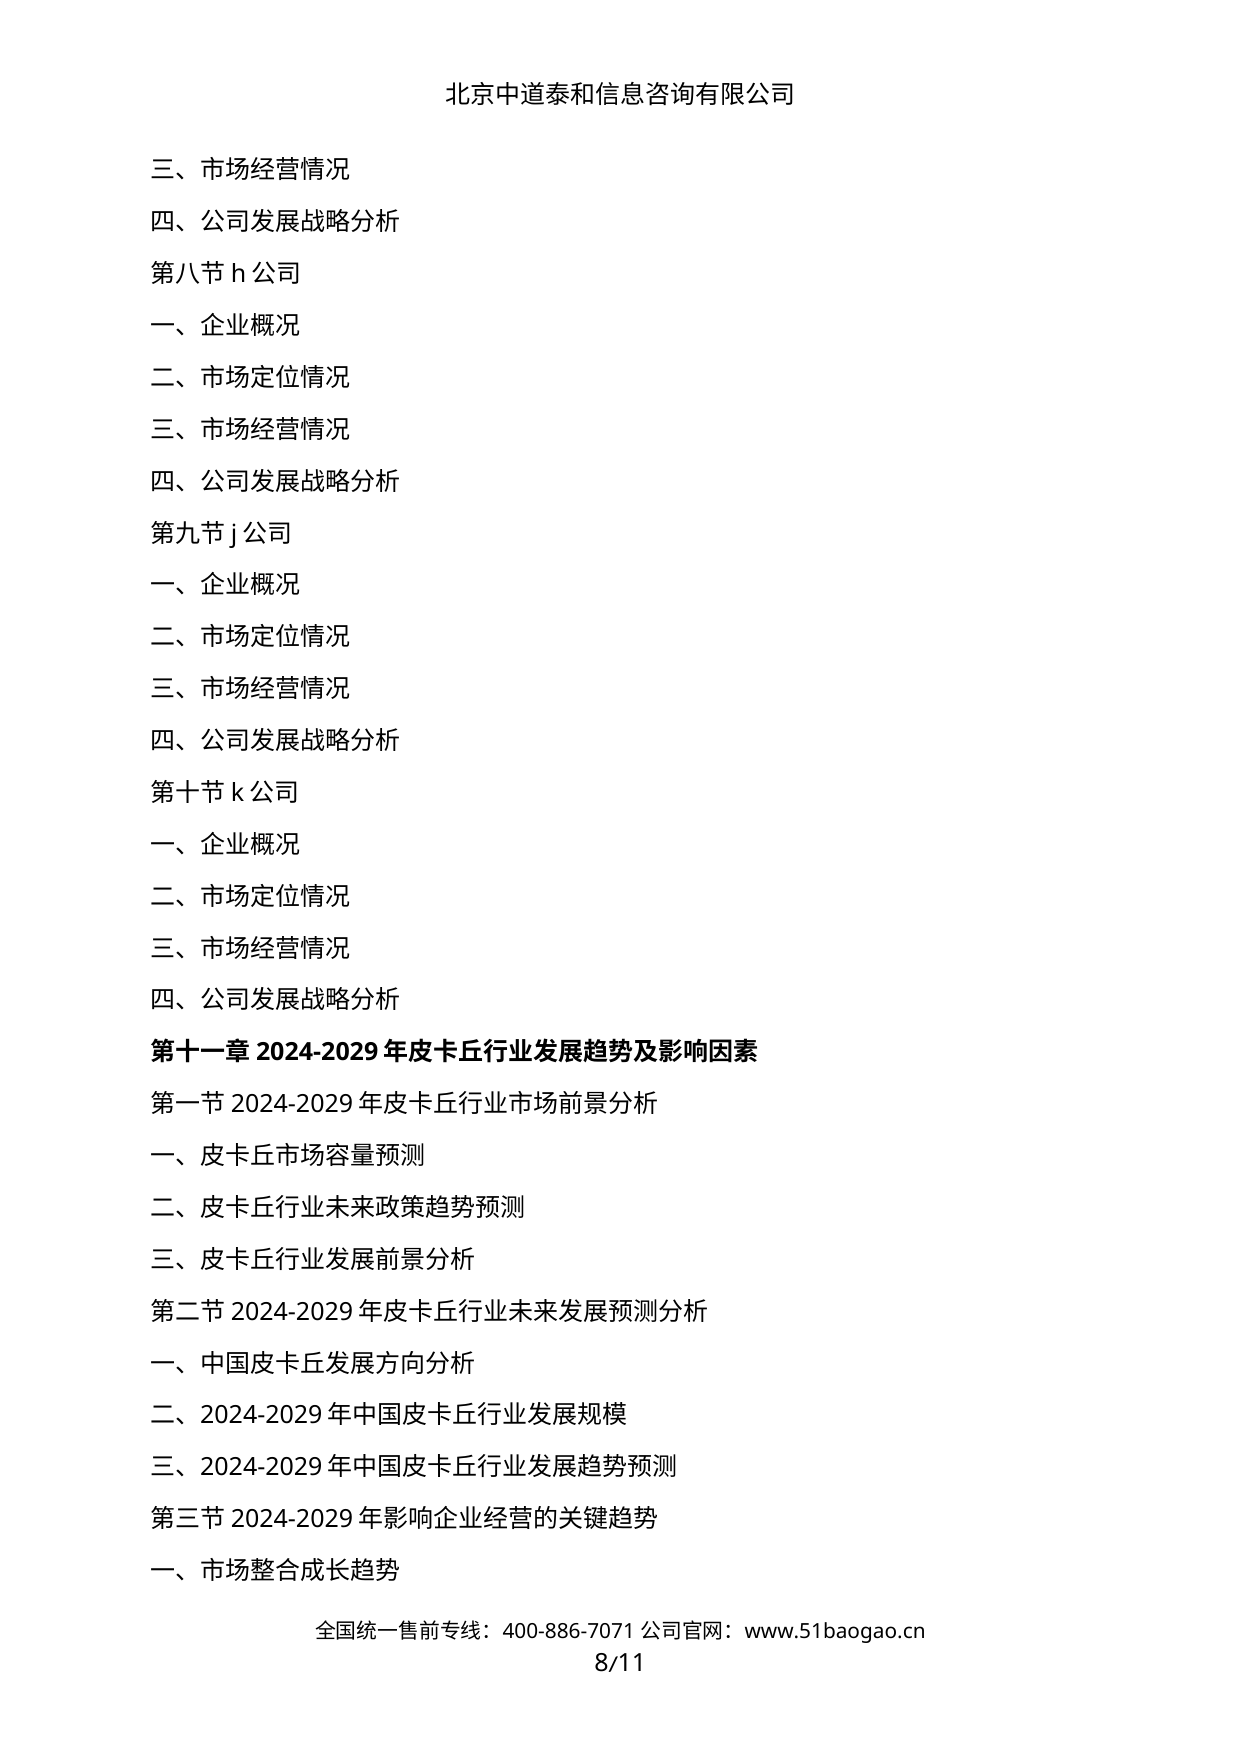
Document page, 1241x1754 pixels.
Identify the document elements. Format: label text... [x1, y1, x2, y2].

text 三、2024-2029年中国皮卡丘行业发展趋势预测 [150, 1447, 1090, 1483]
text 一、企业概况 [150, 824, 1090, 861]
text 二、皮卡丘行业未来政策趋势预测 [150, 1187, 1090, 1224]
text 三、市场经营情况 [150, 928, 1090, 964]
text 一、中国皮卡丘发展方向分析 [150, 1343, 1090, 1379]
text 一、市场整合成长趋势 [150, 1551, 1090, 1587]
text 一、企业概况 [150, 565, 1090, 601]
text 第十节 k公司 [150, 772, 1090, 809]
text 第十一章 2024-2029年皮卡丘行业发展趋势及影响因素 [150, 1032, 1090, 1068]
text 二、2024-2029年中国皮卡丘行业发展规模 [150, 1395, 1090, 1431]
text 三、市场经营情况 [150, 409, 1090, 446]
text 三、市场经营情况 [150, 669, 1090, 705]
text 二、市场定位情况 [150, 357, 1090, 394]
text 三、皮卡丘行业发展前景分析 [150, 1239, 1090, 1276]
text 第二节 2024-2029年皮卡丘行业未来发展预测分析 [150, 1291, 1090, 1327]
text 二、市场定位情况 [150, 617, 1090, 653]
text 四、公司发展战略分析 [150, 721, 1090, 757]
text 一、皮卡丘市场容量预测 [150, 1136, 1090, 1172]
text 第三节 2024-2029年影响企业经营的关键趋势 [150, 1499, 1090, 1535]
text 四、公司发展战略分析 [150, 202, 1090, 238]
text 四、公司发展战略分析 [150, 980, 1090, 1016]
text 第八节 h公司 [150, 254, 1090, 290]
text 第一节 2024-2029年皮卡丘行业市场前景分析 [150, 1084, 1090, 1120]
text 三、市场经营情况 [150, 150, 1090, 186]
text 二、市场定位情况 [150, 876, 1090, 912]
text 一、企业概况 [150, 306, 1090, 342]
text 四、公司发展战略分析 [150, 461, 1090, 497]
text 第九节 j公司 [150, 513, 1090, 549]
